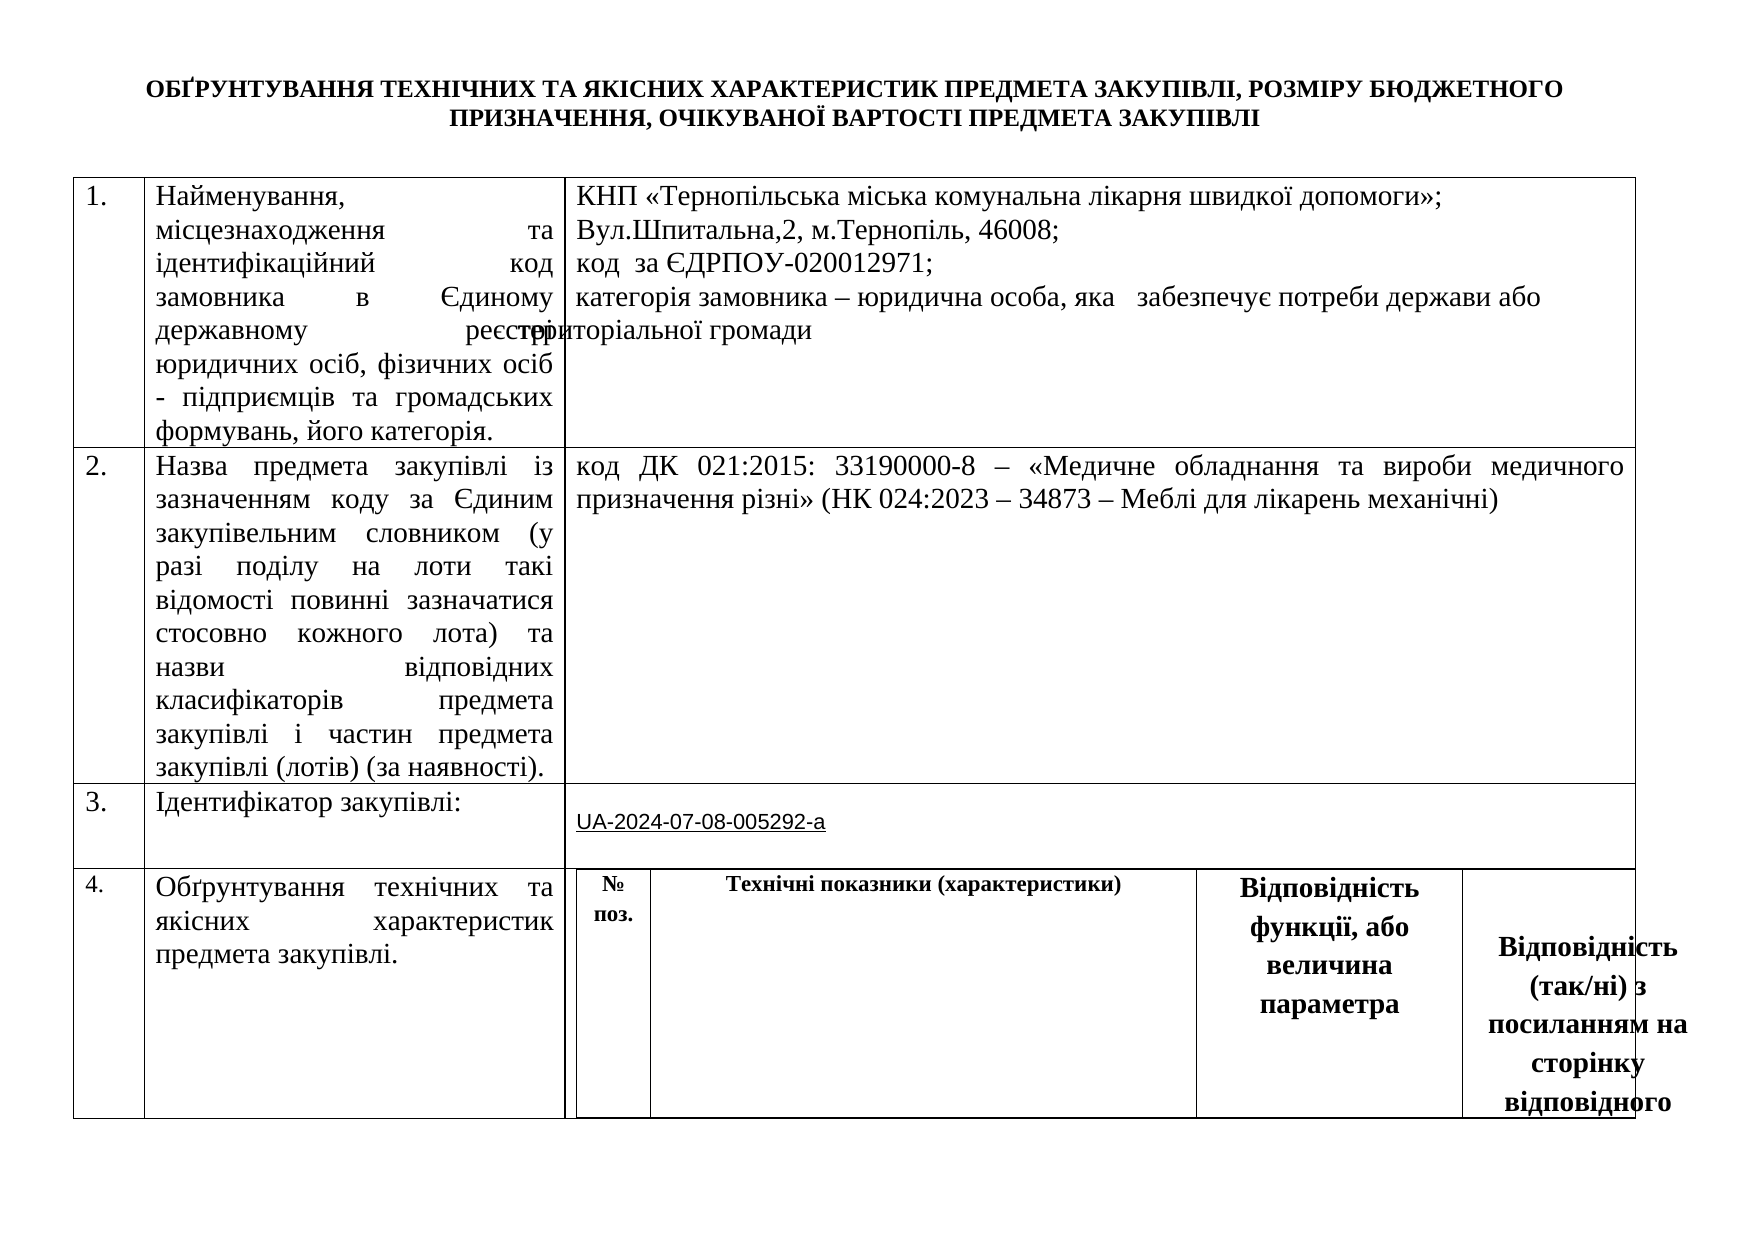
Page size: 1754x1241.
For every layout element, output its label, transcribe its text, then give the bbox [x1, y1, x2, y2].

table_cell 4. [74, 869, 144, 1118]
table_cell код ДК 021:2015: 33190000-8 – «Медичне обладнання та вироби медичного призначення різні» (НК 024:2023 – 34873 – Меблі для лікарень механічні) [566, 448, 1635, 783]
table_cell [145, 869, 564, 1118]
table_header 1. [74, 178, 144, 447]
table_cell UA-2024-07-08-005292-a [566, 784, 1635, 868]
table_cell 3. [74, 784, 144, 868]
table_cell Ідентифікатор закупівлі: [145, 784, 564, 868]
table_cell [566, 869, 576, 1118]
table_cell 2. [74, 448, 144, 783]
table_header Найменування, місцезнаходження та ідентифікаційний код замовника в Єдиному державному реєстрі юридичних осіб, фізичних осіб - підприємців та громадських формувань, його категорія. [145, 178, 564, 447]
table_header КНП «Тернопільська міська комунальна лікарня швидкої допомоги»; Вул.Шпитальна,2, м.Тернопіль, 46008; код за ЄДРПОУ-020012971; категорія замовника – юридична особа, яка забезпечує потреби держави або територіальної громади [566, 178, 1635, 447]
table_cell Назва предмета закупівлі із зазначенням коду за Єдиним закупівельним словником (у разі поділу на лоти такі відомості повинні зазначатися стосовно кожного лота) та назви відповідних класифікаторів предмета закупівлі і частин предмета закупівлі (лотів) (за наявності). [145, 448, 564, 783]
